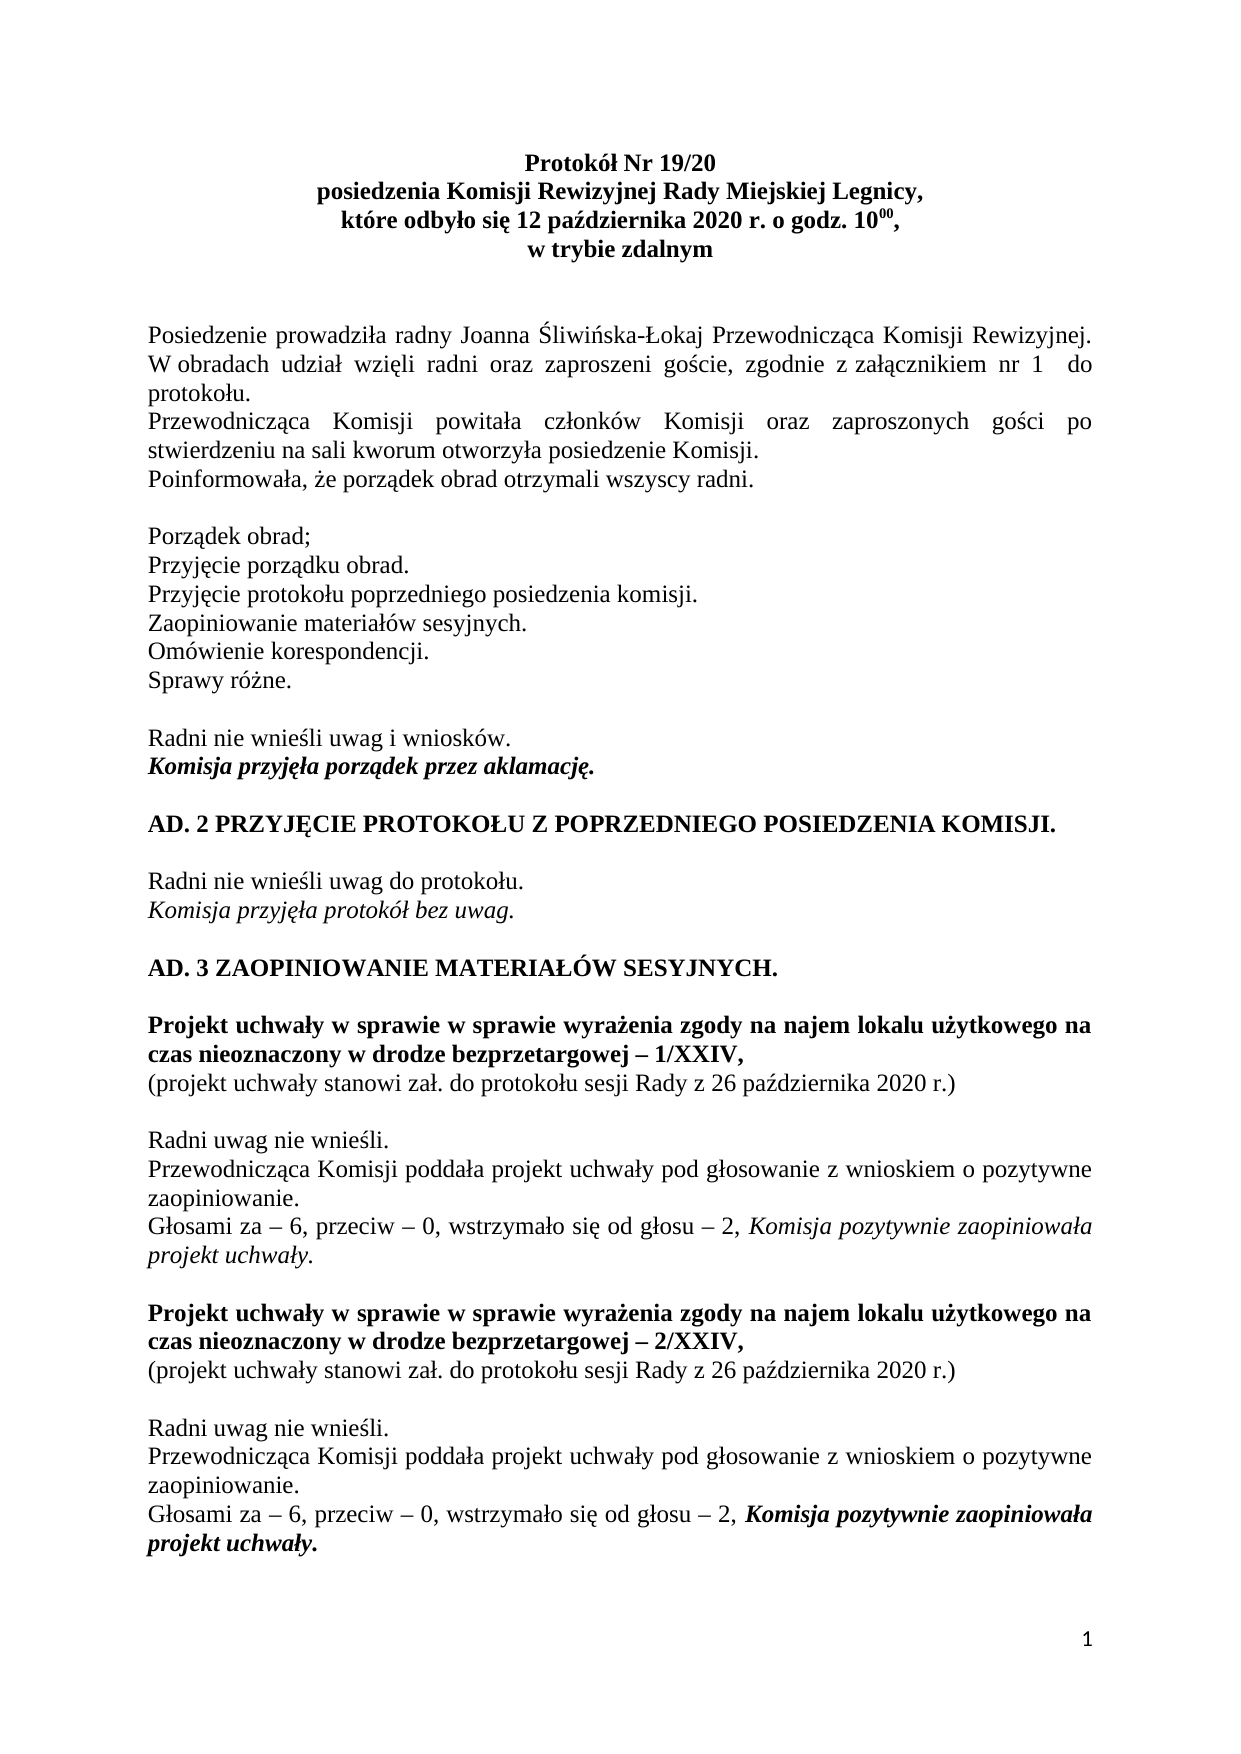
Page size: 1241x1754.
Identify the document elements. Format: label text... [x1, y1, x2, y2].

text Głosami za – 6, przeciw – 0, wstrzymało się od głosu – 2, Komisja pozytywnie zaopiniowała projekt uchwały. [148, 1499, 1093, 1556]
text Posiedzenie prowadziła radny Joanna Śliwińska-Łokaj Przewodnicząca Komisji Rewizyjnej. W obradach udział wzięli radni oraz zaproszeni goście, zgodnie z załącznikiem nr 1 do protokołu. [148, 320, 1093, 406]
text Komisja przyjęła protokół bez uwag. [148, 895, 1093, 924]
text AD. 3 ZAOPINIOWANIE MATERIAŁÓW SESYJNYCH. [148, 953, 1093, 981]
text Sprawy różne. [148, 665, 1093, 694]
text (projekt uchwały stanowi zał. do protokołu sesji Rady z 26 października 2020 r.) [148, 1355, 1093, 1384]
text Radni uwag nie wnieśli. [148, 1125, 1093, 1154]
text w trybie zdalnym [148, 234, 1093, 263]
text Radni uwag nie wnieśli. [148, 1413, 1093, 1441]
text Przewodnicząca Komisji powitała członków Komisji oraz zaproszonych gości po stwierdzeniu na sali kworum otworzyła posiedzenie Komisji. [148, 406, 1093, 464]
text Protokół Nr 19/20 [148, 148, 1093, 176]
text które odbyło się 12 października 2020 r. o godz. 1000, [148, 205, 1093, 234]
text Omówienie korespondencji. [148, 636, 1093, 665]
text Projekt uchwały w sprawie w sprawie wyrażenia zgody na najem lokalu użytkowego na czas nieoznaczony w drodze bezprzetargowej – 1/XXIV, [148, 1010, 1093, 1068]
text Głosami za – 6, przeciw – 0, wstrzymało się od głosu – 2, Komisja pozytywnie zaopiniowała projekt uchwały. [148, 1211, 1093, 1269]
text Przyjęcie protokołu poprzedniego posiedzenia komisji. [148, 579, 1093, 608]
text Radni nie wnieśli uwag do protokołu. [148, 866, 1093, 895]
text Porządek obrad; [148, 521, 1093, 550]
text (projekt uchwały stanowi zał. do protokołu sesji Rady z 26 października 2020 r.) [148, 1068, 1093, 1096]
text Poinformowała, że porządek obrad otrzymali wszyscy radni. [148, 464, 1093, 493]
text AD. 2 PRZYJĘCIE PROTOKOŁU Z POPRZEDNIEGO POSIEDZENIA KOMISJI. [148, 809, 1093, 838]
text Projekt uchwały w sprawie w sprawie wyrażenia zgody na najem lokalu użytkowego na czas nieoznaczony w drodze bezprzetargowej – 2/XXIV, [148, 1298, 1093, 1355]
text Przewodnicząca Komisji poddała projekt uchwały pod głosowanie z wnioskiem o pozytywne zaopiniowanie. [148, 1154, 1093, 1211]
text Przewodnicząca Komisji poddała projekt uchwały pod głosowanie z wnioskiem o pozytywne zaopiniowanie. [148, 1441, 1093, 1499]
text Komisja przyjęła porządek przez aklamację. [148, 751, 1093, 780]
text Radni nie wnieśli uwag i wniosków. [148, 723, 1093, 751]
text Przyjęcie porządku obrad. [148, 550, 1093, 579]
text posiedzenia Komisji Rewizyjnej Rady Miejskiej Legnicy, [148, 176, 1093, 205]
text Zaopiniowanie materiałów sesyjnych. [148, 608, 1093, 636]
